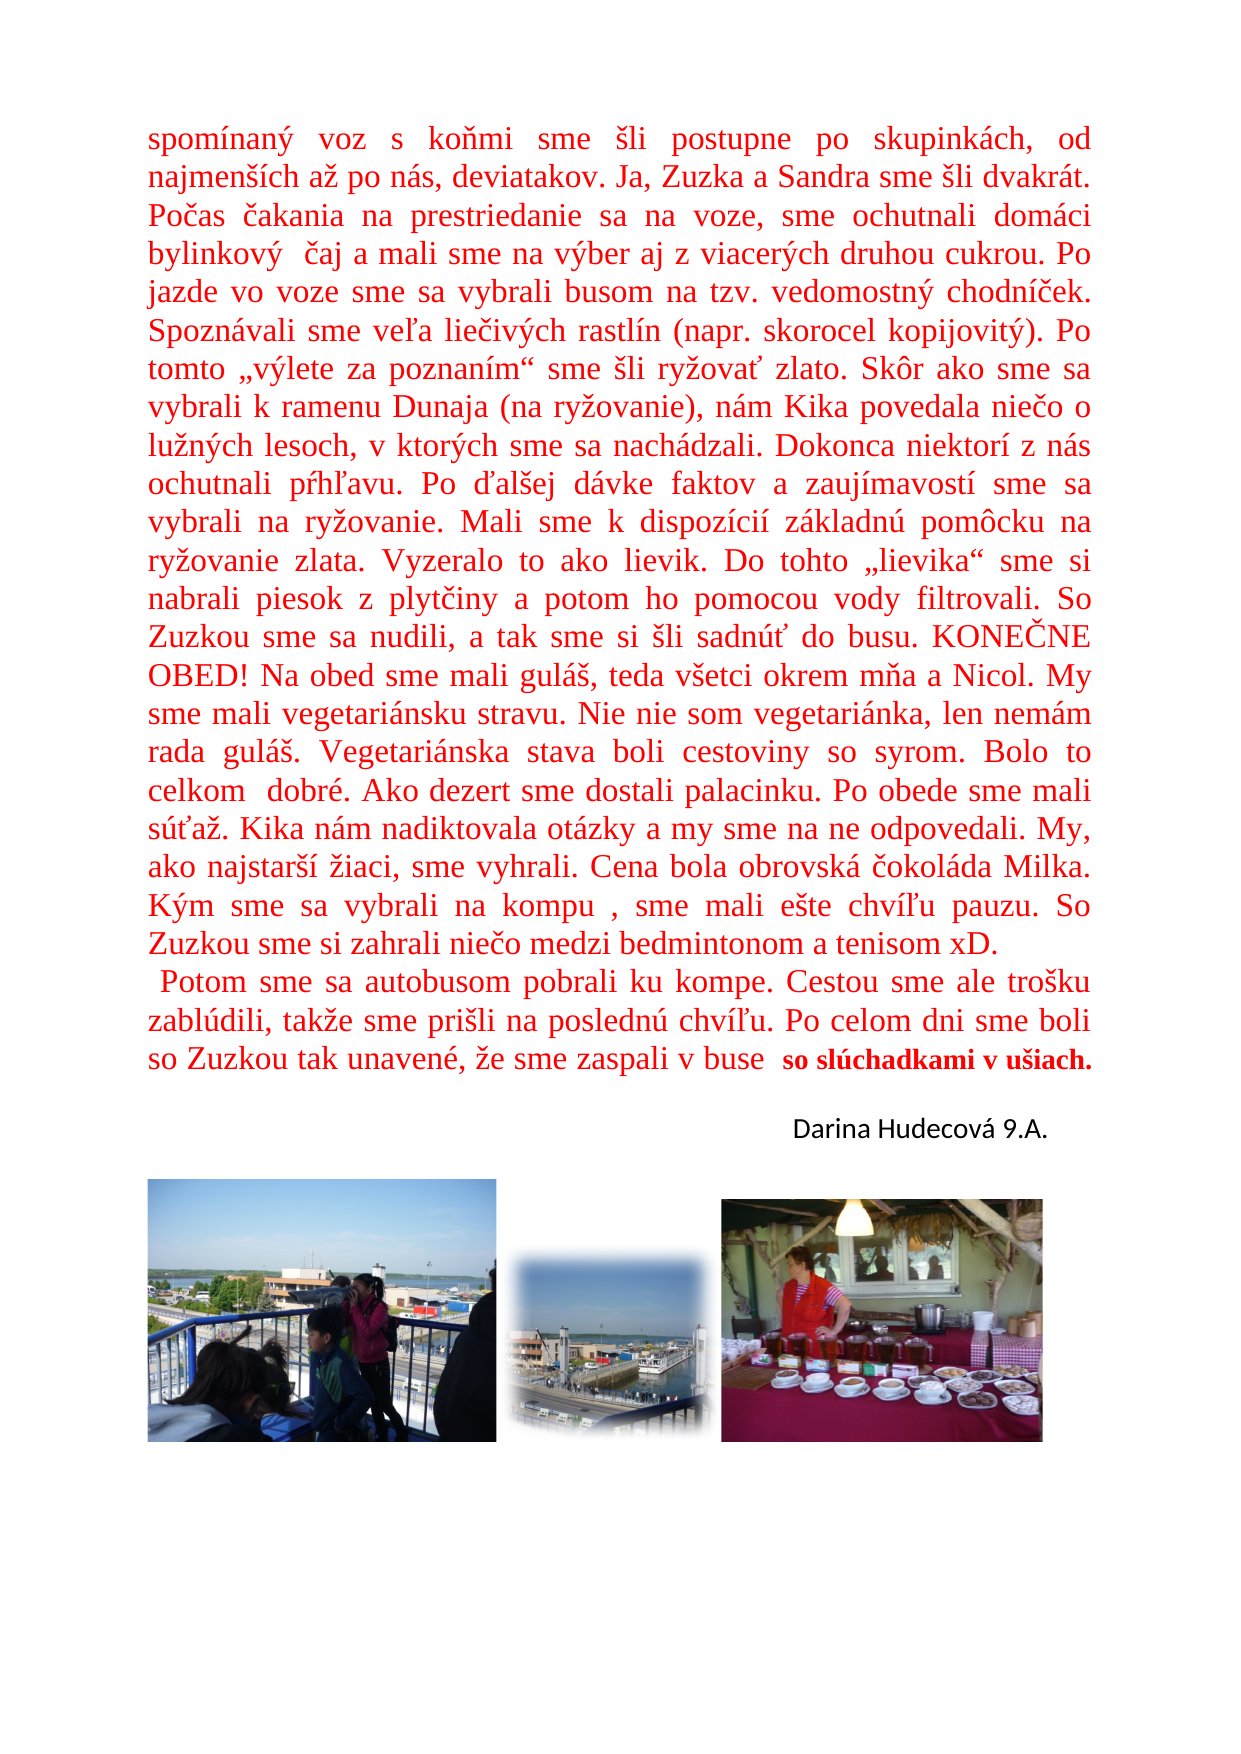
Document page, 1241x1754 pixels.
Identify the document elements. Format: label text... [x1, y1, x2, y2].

text Potom sme sa autobusom pobrali ku kompe. Cestou sme ale trošku zablúdili, takže sme prišli na poslednú chvíľu. Po celom dni sme boli so Zuzkou tak unavené, že sme zaspali v buse so slúchadkami v ušiach. Darina Hudecová 9.A. [148, 962, 1093, 1146]
picture [529, 1272, 691, 1412]
picture [721, 1199, 1043, 1442]
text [148, 118, 1093, 962]
picture [147, 1179, 497, 1442]
